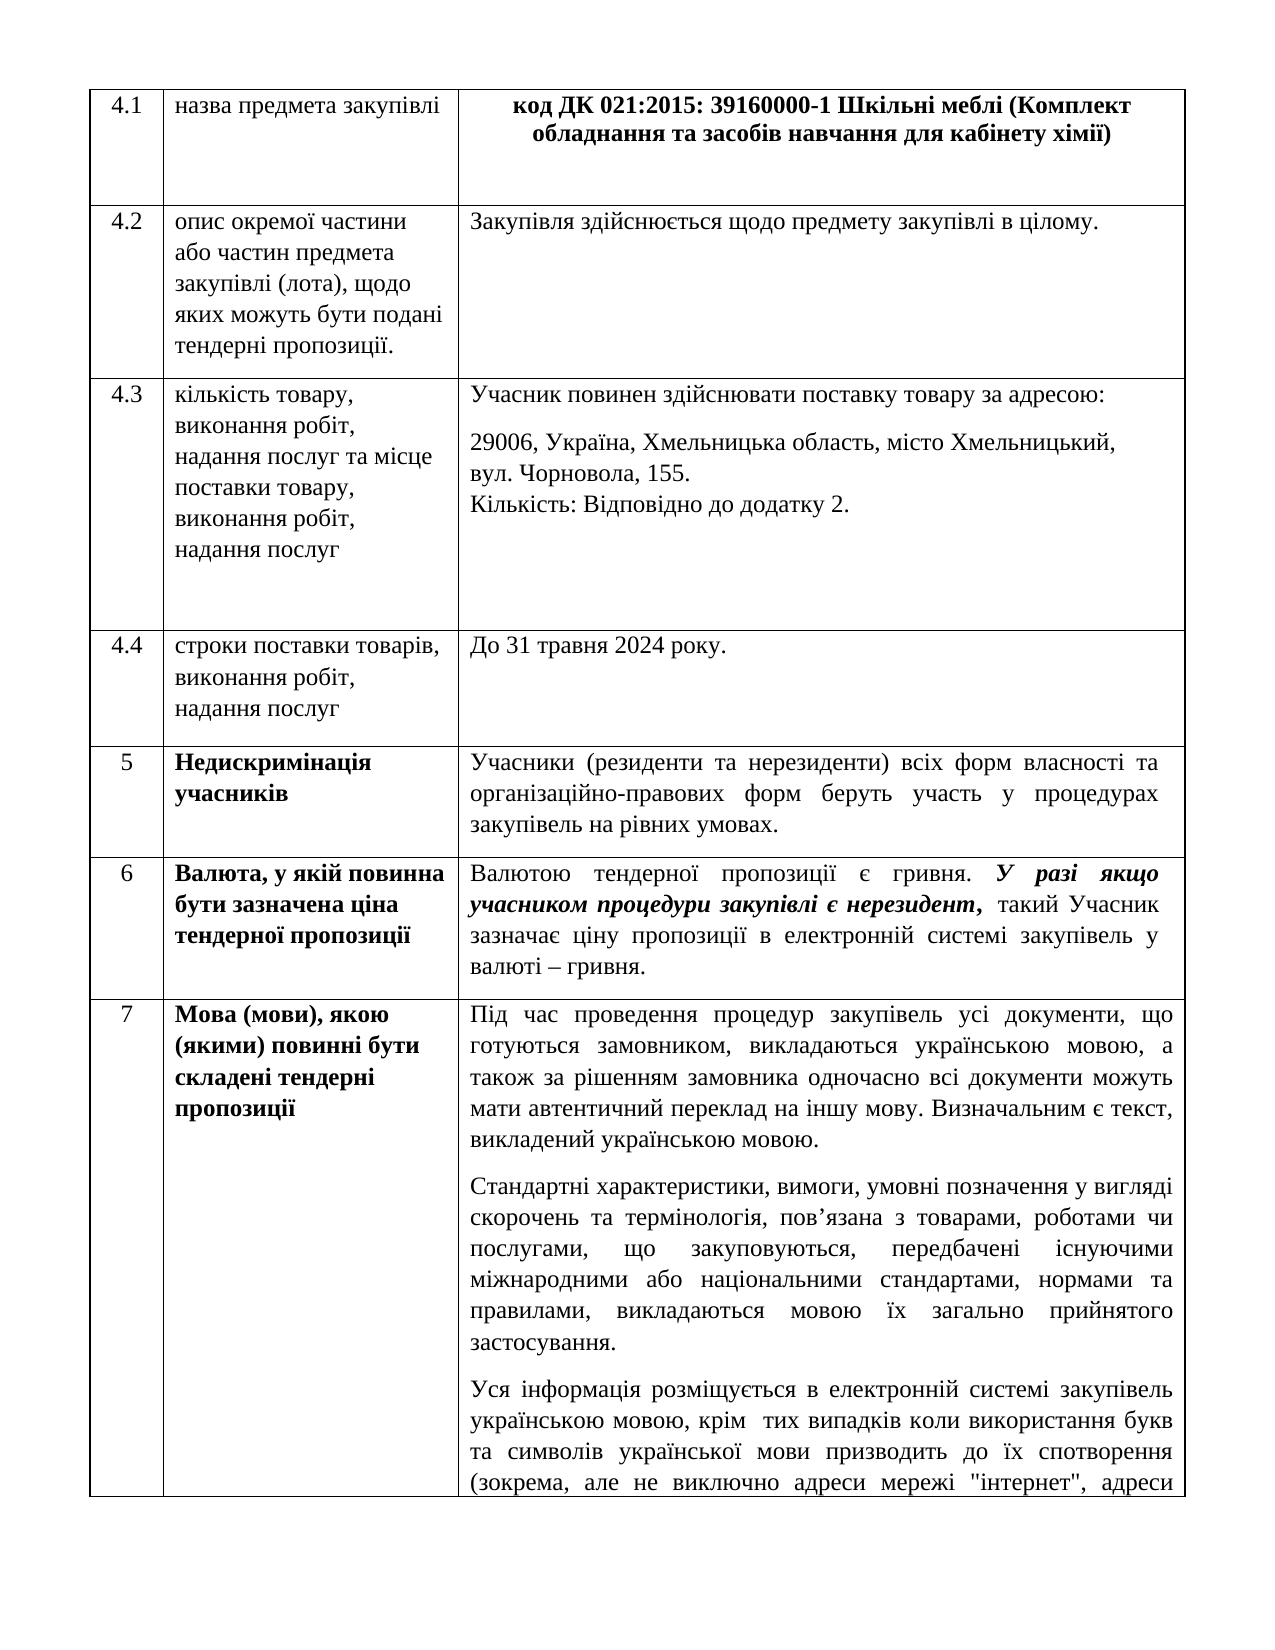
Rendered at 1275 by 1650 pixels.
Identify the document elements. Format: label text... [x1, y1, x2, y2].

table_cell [459, 1000, 1184, 1496]
table_cell 4.4 [91, 631, 163, 746]
table_cell строки поставки товарів, виконання робіт, надання послуг [164, 631, 458, 746]
table_cell Валюта, у якій повинна бути зазначена ціна тендерної пропозиції [164, 858, 458, 998]
table_cell Недискримінація учасників [164, 747, 458, 857]
table_cell Закупівля здійснюється щодо предмету закупівлі в цілому. [459, 206, 1184, 378]
table_cell 6 [91, 858, 163, 998]
table_cell код ДК 021:2015: 39160000-1 Шкільні меблі (Комплект обладнання та засобів навчання для кабінету хімії) [459, 90, 1184, 205]
table_cell Учасник повинен здійснювати поставку товару за адресою: 29006, Україна, Хмельницька область, місто Хмельницький, вул. Чорновола, 155. Кількість: Відповідно до додатку 2. [459, 379, 1184, 629]
table_cell опис окремої частини або частин предмета закупівлі (лота), щодо яких можуть бути подані тендерні пропозиції. [164, 206, 458, 378]
table_cell До 31 травня 2024 року. [459, 631, 1184, 746]
table_cell 5 [91, 747, 163, 857]
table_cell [164, 1000, 458, 1496]
table_cell кількість товару, виконання робіт, надання послуг та місце поставки товару, виконання робіт, надання послуг [164, 379, 458, 629]
table_cell Учасники (резиденти та нерезиденти) всіх форм власності та організаційно-правових форм беруть участь у процедурах закупівель на рівних умовах. [459, 747, 1184, 857]
table_cell 4.1 [91, 90, 163, 205]
table_cell 7 [91, 1000, 163, 1496]
table_cell Валютою тендерної пропозиції є гривня. У разі якщо учасником процедури закупівлі є нерезидент, такий Учасник зазначає ціну пропозиції в електронній системі закупівель у валюті – гривня. [459, 858, 1184, 998]
table_cell 4.2 [91, 206, 163, 378]
table_cell 4.3 [91, 379, 163, 629]
table_cell назва предмета закупівлі [164, 90, 458, 205]
